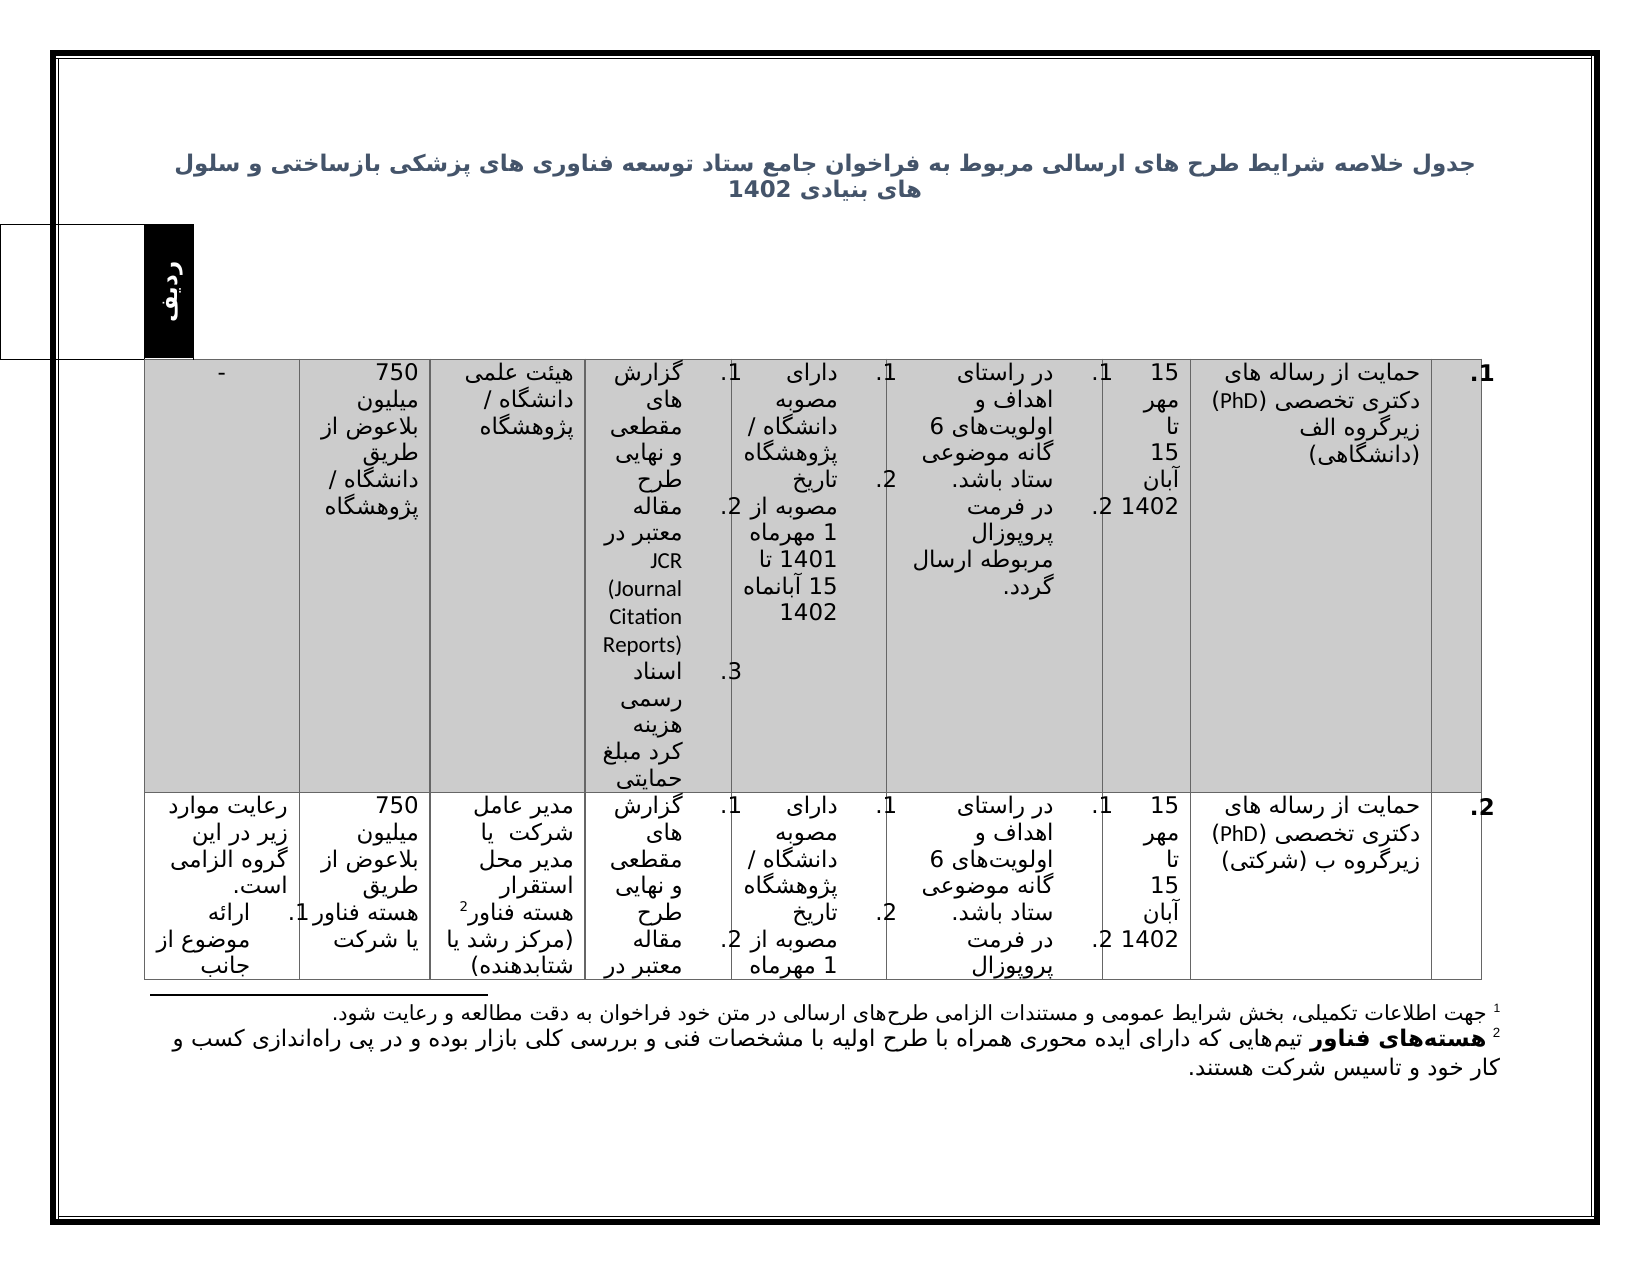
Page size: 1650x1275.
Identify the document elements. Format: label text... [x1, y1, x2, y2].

text جدول خلاصه شرایط طرح های ارسالی مربوط به فراخوان جامع ستاد توسعه فناوری های پزشکی بازساختی و سلول های بنیادی 1402 [150, 150, 1500, 203]
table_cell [1191, 793, 1431, 979]
table_cell گزارش های مقطعی و نهایی طرح مقاله معتبر در JCR (Journal Citation Reports) اسناد رسمی هزینه کرد مبلغ حمایتی [586, 360, 731, 792]
table_cell دارای مصوبه دانشگاه / پژوهشگاه تاریخ مصوبه از 1 مهرماه 1401 تا 15 آبانماه 1402 [732, 360, 886, 792]
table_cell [586, 793, 731, 979]
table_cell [887, 793, 1102, 979]
table_cell در راستای اهداف و اولویت‌های 6 گانه موضوعی ستاد باشد. در فرمت پروپوزال مربوطه ارسال گردد. [887, 360, 1102, 792]
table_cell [145, 793, 299, 979]
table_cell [431, 793, 584, 979]
table_cell 15 مهر تا 15 آبان 1402 [1103, 360, 1190, 792]
table_cell 15 مهر تا 15 آبان 1402 [1103, 793, 1190, 979]
table_cell هیئت علمی دانشگاه / پژوهشگاه [431, 360, 584, 792]
table_cell 750 میلیون بلاعوض از طریق دانشگاه / پژوهشگاه [300, 360, 429, 792]
table_header ردیف [145, 225, 193, 358]
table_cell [732, 793, 886, 979]
table_cell [1432, 793, 1481, 979]
table_cell [1432, 360, 1481, 792]
table_cell - [145, 360, 299, 792]
table_cell حمایت از رساله های دکتری تخصصی (PhD) زیرگروه الف (دانشگاهی) [1191, 360, 1431, 792]
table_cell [300, 793, 429, 979]
